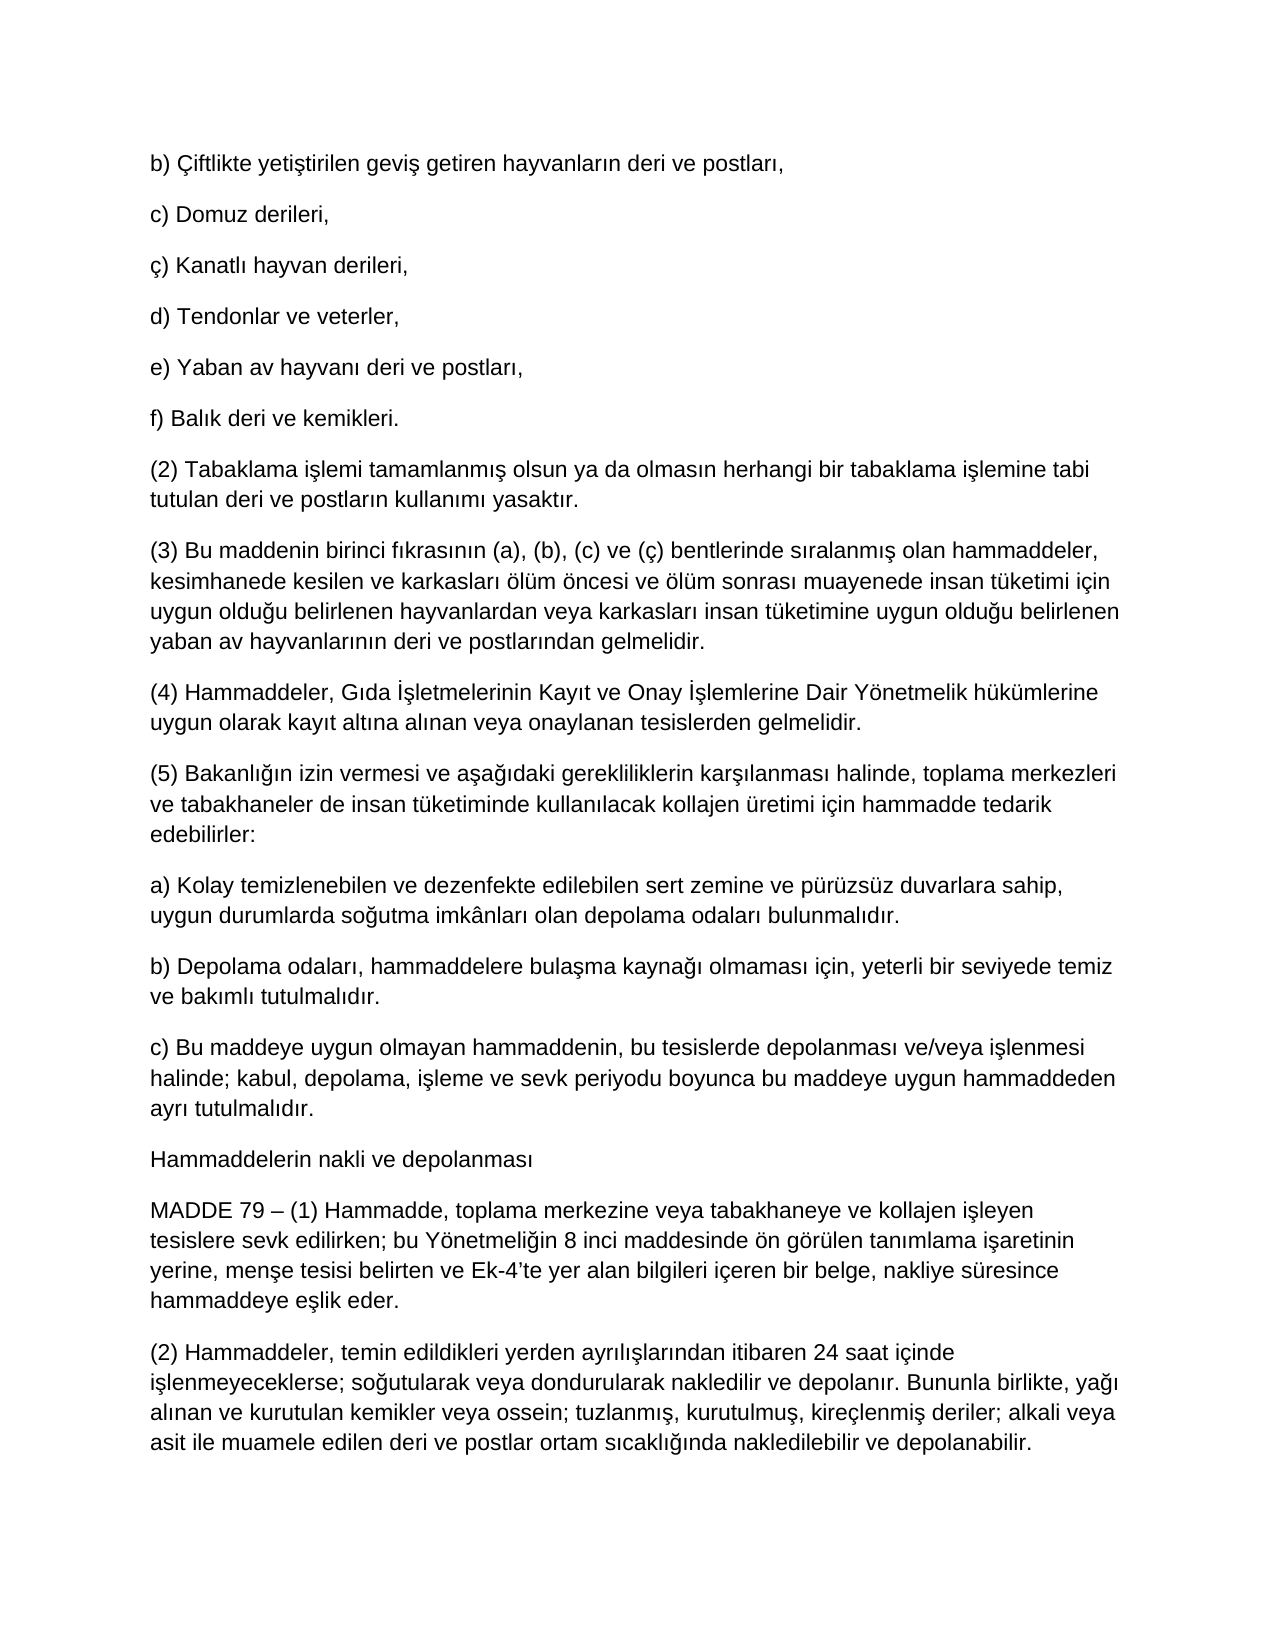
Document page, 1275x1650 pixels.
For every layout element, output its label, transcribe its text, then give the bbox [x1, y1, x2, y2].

text ç) Kanatlı hayvan derileri, [150, 252, 1125, 278]
text (2) Hammaddeler, temin edildikleri yerden ayrılışlarından itibaren 24 saat içinde işlenmeyeceklerse; soğutularak veya dondurularak nakledilir ve depolanır. Bununla birlikte, yağı alınan ve kurutulan kemikler veya ossein; tuzlanmış, kurutulmuş, kireçlenmiş deriler; alkali veya asit ile muamele edilen deri ve postlar ortam sıcaklığında nakledilebilir ve depolanabilir. [150, 1338, 1125, 1456]
text d) Tendonlar ve veterler, [150, 303, 1125, 329]
text (2) Tabaklama işlemi tamamlanmış olsun ya da olmasın herhangi bir tabaklama işlemine tabi tutulan deri ve postların kullanımı yasaktır. [150, 456, 1125, 513]
text b) Depolama odaları, hammaddelere bulaşma kaynağı olmaması için, yeterli bir seviyede temiz ve bakımlı tutulmalıdır. [150, 953, 1125, 1010]
text MADDE 79 – (1) Hammadde, toplama merkezine veya tabakhaneye ve kollajen işleyen tesislere sevk edilirken; bu Yönetmeliğin 8 inci maddesinde ön görülen tanımlama işaretinin yerine, menşe tesisi belirten ve Ek-4’te yer alan bilgileri içeren bir belge, nakliye süresince hammaddeye eşlik eder. [150, 1197, 1125, 1314]
text (3) Bu maddenin birinci fıkrasının (a), (b), (c) ve (ç) bentlerinde sıralanmış olan hammaddeler, kesimhanede kesilen ve karkasları ölüm öncesi ve ölüm sonrası muayenede insan tüketimi için uygun olduğu belirlenen hayvanlardan veya karkasları insan tüketimine uygun olduğu belirlenen yaban av hayvanlarının deri ve postlarından gelmelidir. [150, 537, 1125, 654]
text b) Çiftlikte yetiştirilen geviş getiren hayvanların deri ve postları, [150, 150, 1125, 176]
text c) Domuz derileri, [150, 201, 1125, 227]
text a) Kolay temizlenebilen ve dezenfekte edilebilen sert zemine ve pürüzsüz duvarlara sahip, uygun durumlarda soğutma imkânları olan depolama odaları bulunmalıdır. [150, 872, 1125, 928]
text e) Yaban av hayvanı deri ve postları, [150, 354, 1125, 381]
text (5) Bakanlığın izin vermesi ve aşağıdaki gerekliliklerin karşılanması halinde, toplama merkezleri ve tabakhaneler de insan tüketiminde kullanılacak kollajen üretimi için hammadde tedarik edebilirler: [150, 760, 1125, 847]
text f) Balık deri ve kemikleri. [150, 405, 1125, 432]
text (4) Hammaddeler, Gıda İşletmelerinin Kayıt ve Onay İşlemlerine Dair Yönetmelik hükümlerine uygun olarak kayıt altına alınan veya onaylanan tesislerden gelmelidir. [150, 679, 1125, 736]
text c) Bu maddeye uygun olmayan hammaddenin, bu tesislerde depolanması ve/veya işlenmesi halinde; kabul, depolama, işleme ve sevk periyodu boyunca bu maddeye uygun hammaddeden ayrı tutulmalıdır. [150, 1034, 1125, 1121]
text Hammaddelerin nakli ve depolanması [150, 1146, 1125, 1172]
